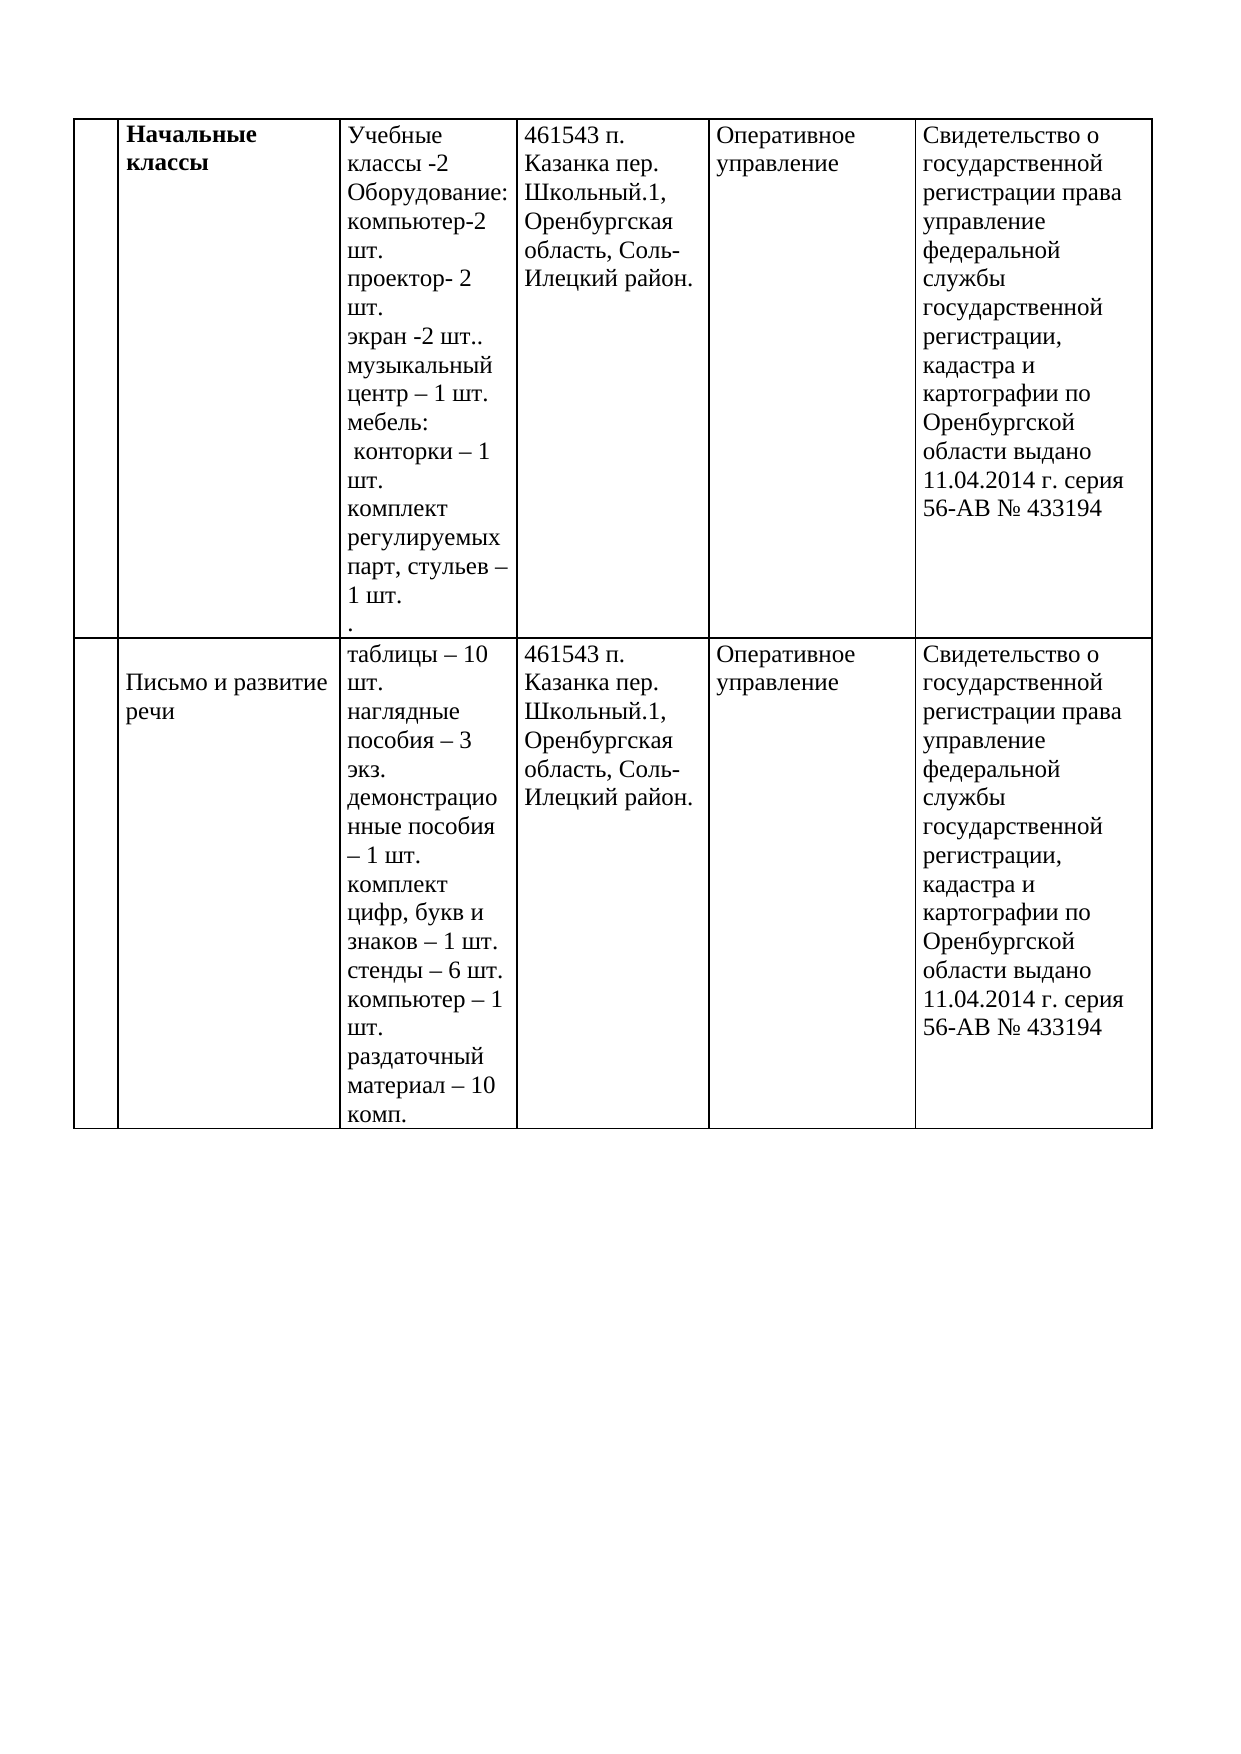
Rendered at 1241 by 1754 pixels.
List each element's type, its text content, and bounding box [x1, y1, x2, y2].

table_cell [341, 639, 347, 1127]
table_cell Свидетельство о государственной регистрации права управление федеральной службы государственной регистрации, кадастра и картографии по Оренбургской области выдано 11.04.2014 г. серия 56-АВ № 433194 [916, 120, 1151, 637]
table_cell Начальные классы [119, 120, 339, 637]
table_cell 461543 п. Казанка пер. Школьный.1, Оренбургская область, Соль-Илецкий район. [518, 639, 708, 1127]
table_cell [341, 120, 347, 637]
table_cell [75, 120, 117, 637]
table_cell 461543 п. Казанка пер. Школьный.1, Оренбургская область, Соль-Илецкий район. [518, 120, 708, 637]
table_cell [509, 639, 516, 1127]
table_cell [75, 639, 117, 1127]
table_cell Письмо и развитие речи [119, 639, 339, 1127]
table_cell Оперативное управление [710, 120, 915, 637]
table_cell Свидетельство о государственной регистрации права управление федеральной службы государственной регистрации, кадастра и картографии по Оренбургской области выдано 11.04.2014 г. серия 56-АВ № 433194 [916, 639, 1151, 1127]
table_cell Оперативное управление [710, 639, 915, 1127]
